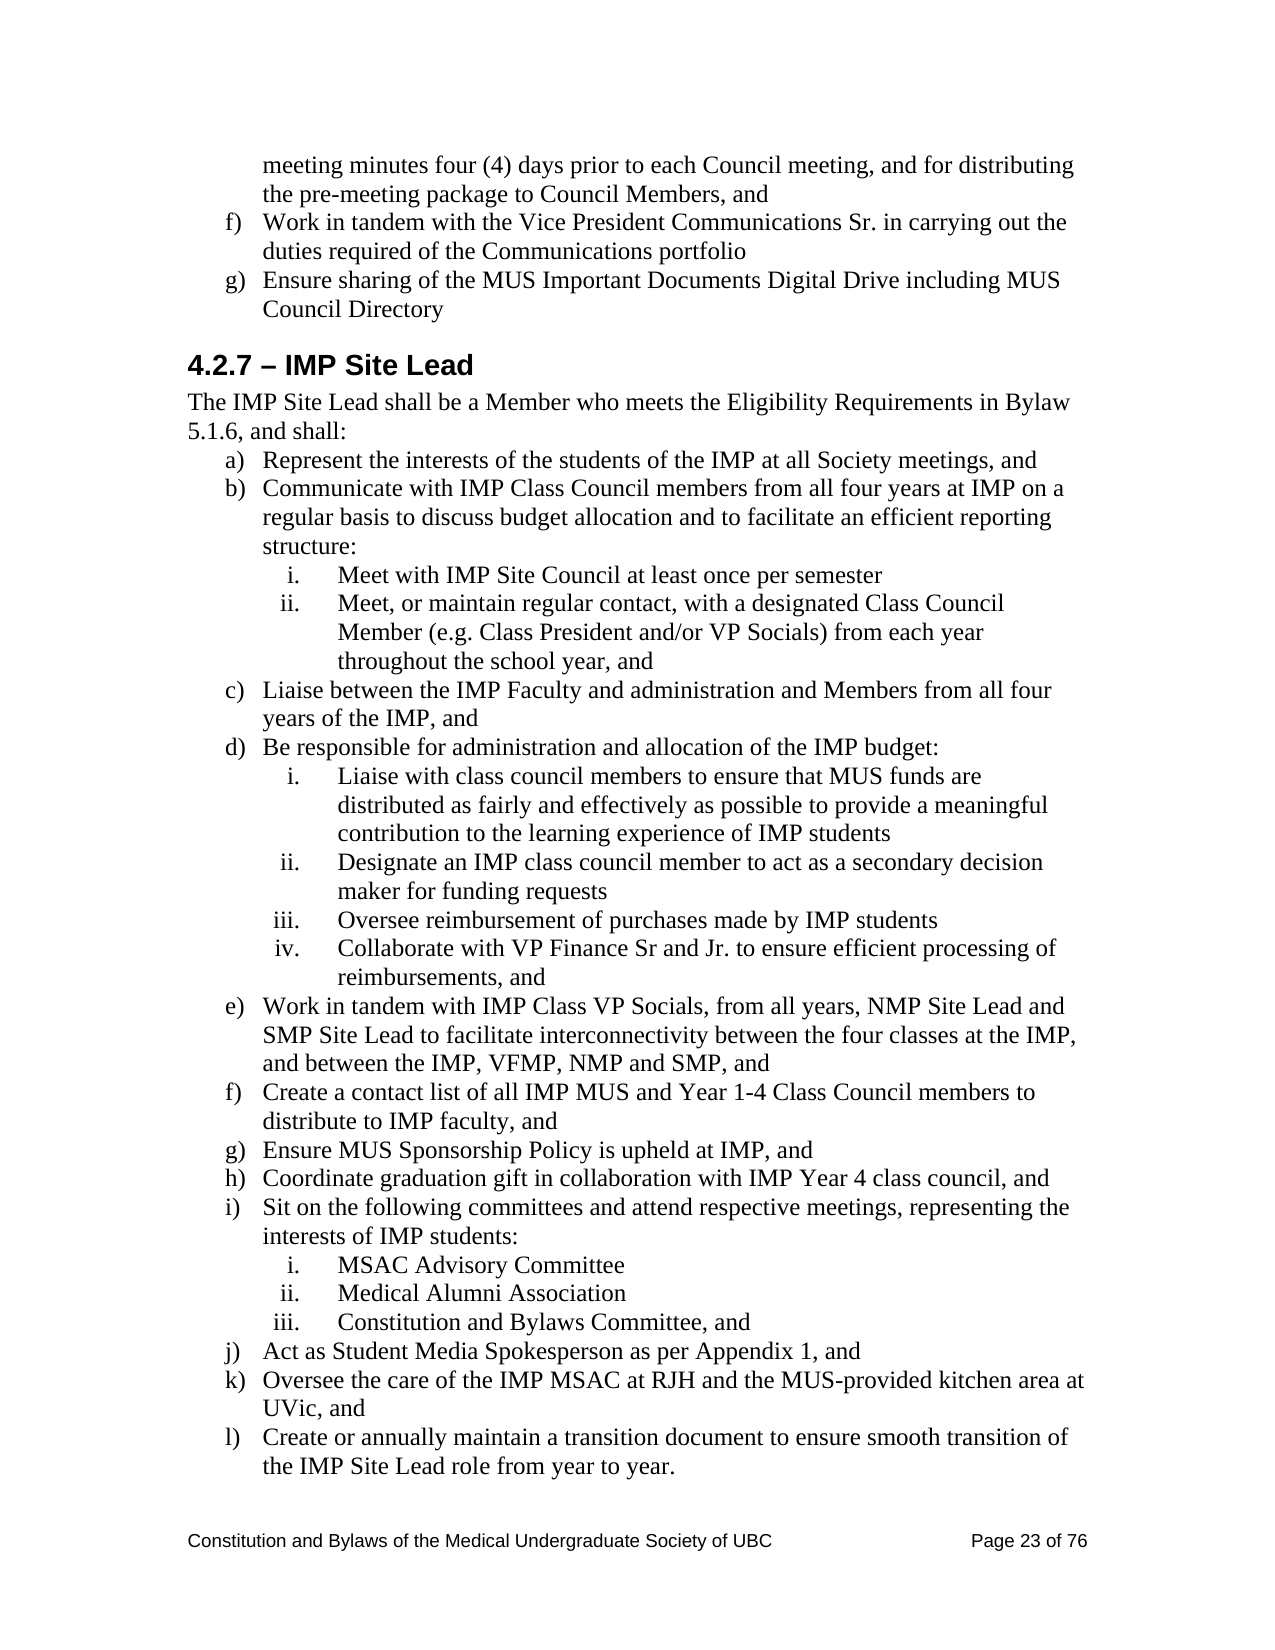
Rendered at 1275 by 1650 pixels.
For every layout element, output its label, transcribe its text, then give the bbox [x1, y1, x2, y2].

list Communicate with IMP Class Council members from all four years at IMP on a regular basis to discuss budget allocation and to facilitate an efficient reporting structure: [225, 473, 1087, 560]
list Meet, or maintain regular contact, with a designated Class Council Member (e.g. Class President and/or VP Socials) from each year throughout the school year, and [300, 588, 1087, 675]
list MSAC Advisory Committee [300, 1250, 1087, 1278]
list Represent the interests of the students of the IMP at all Society meetings, and [225, 445, 1087, 473]
subtitle 4.2.7 – IMP Site Lead [187, 347, 1087, 381]
list Oversee the care of the IMP MSAC at RJH and the MUS-provided kitchen area at UVic, and [225, 1365, 1087, 1422]
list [225, 150, 1087, 207]
text The IMP Site Lead shall be a Member who meets the Eligibility Requirements in Bylaw 5.1.6, and shall: [187, 387, 1087, 445]
list Meet with IMP Site Council at least once per semester [300, 560, 1087, 588]
list Liaise with class council members to ensure that MUS funds are distributed as fairly and effectively as possible to provide a meaningful contribution to the learning experience of IMP students [300, 761, 1087, 847]
list Collaborate with VP Finance Sr and Jr. to ensure efficient processing of reimbursements, and [300, 933, 1087, 991]
list Create a contact list of all IMP MUS and Year 1-4 Class Council members to distribute to IMP faculty, and [225, 1077, 1087, 1135]
list Liaise between the IMP Faculty and administration and Members from all four years of the IMP, and [225, 675, 1087, 732]
list Sit on the following committees and attend respective meetings, representing the interests of IMP students: [225, 1192, 1087, 1250]
list Oversee reimbursement of purchases made by IMP students [300, 905, 1087, 933]
list Work in tandem with the Vice President Communications Sr. in carrying out the duties required of the Communications portfolio [225, 207, 1087, 265]
list Be responsible for administration and allocation of the IMP budget: [225, 732, 1087, 761]
list Ensure MUS Sponsorship Policy is upheld at IMP, and [225, 1135, 1087, 1163]
list Ensure sharing of the MUS Important Documents Digital Drive including MUS Council Directory [225, 265, 1087, 322]
list Constitution and Bylaws Committee, and [300, 1307, 1087, 1336]
list Coordinate graduation gift in collaboration with IMP Year 4 class council, and [225, 1163, 1087, 1192]
list Medical Alumni Association [300, 1278, 1087, 1307]
list Create or annually maintain a transition document to ensure smooth transition of the IMP Site Lead role from year to year. [225, 1422, 1087, 1480]
list Act as Student Media Spokesperson as per Appendix 1, and [225, 1336, 1087, 1365]
list Work in tandem with IMP Class VP Socials, from all years, NMP Site Lead and SMP Site Lead to facilitate interconnectivity between the four classes at the IMP, and between the IMP, VFMP, NMP and SMP, and [225, 991, 1087, 1077]
list Designate an IMP class council member to act as a secondary decision maker for funding requests [300, 847, 1087, 905]
